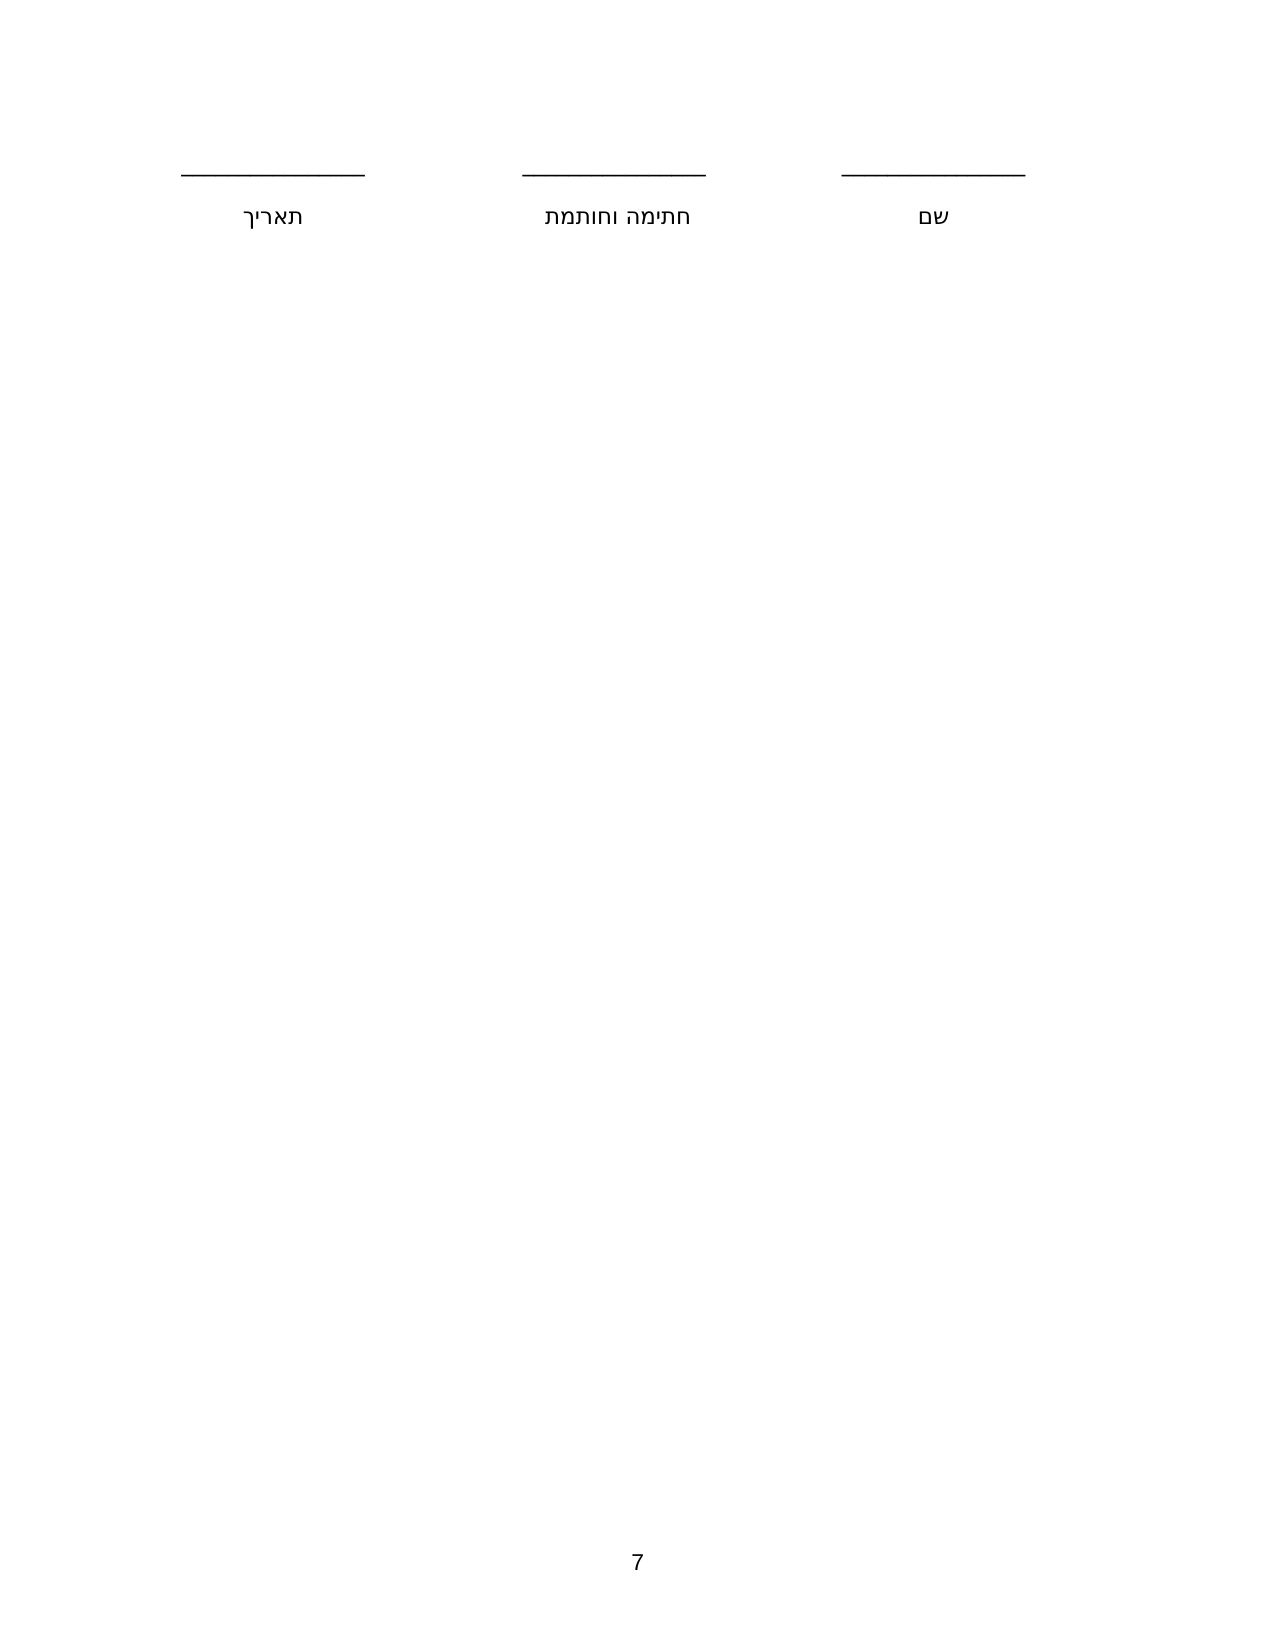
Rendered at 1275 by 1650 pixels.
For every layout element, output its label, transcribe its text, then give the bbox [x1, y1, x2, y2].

table_cell חתימה וחותמת [421, 203, 717, 256]
table_header ________________ [125, 150, 421, 203]
table_cell תאריך [125, 203, 421, 256]
table_cell שם [717, 203, 1150, 256]
table_header ________________ [717, 150, 1150, 203]
table_header ________________ [421, 150, 717, 203]
